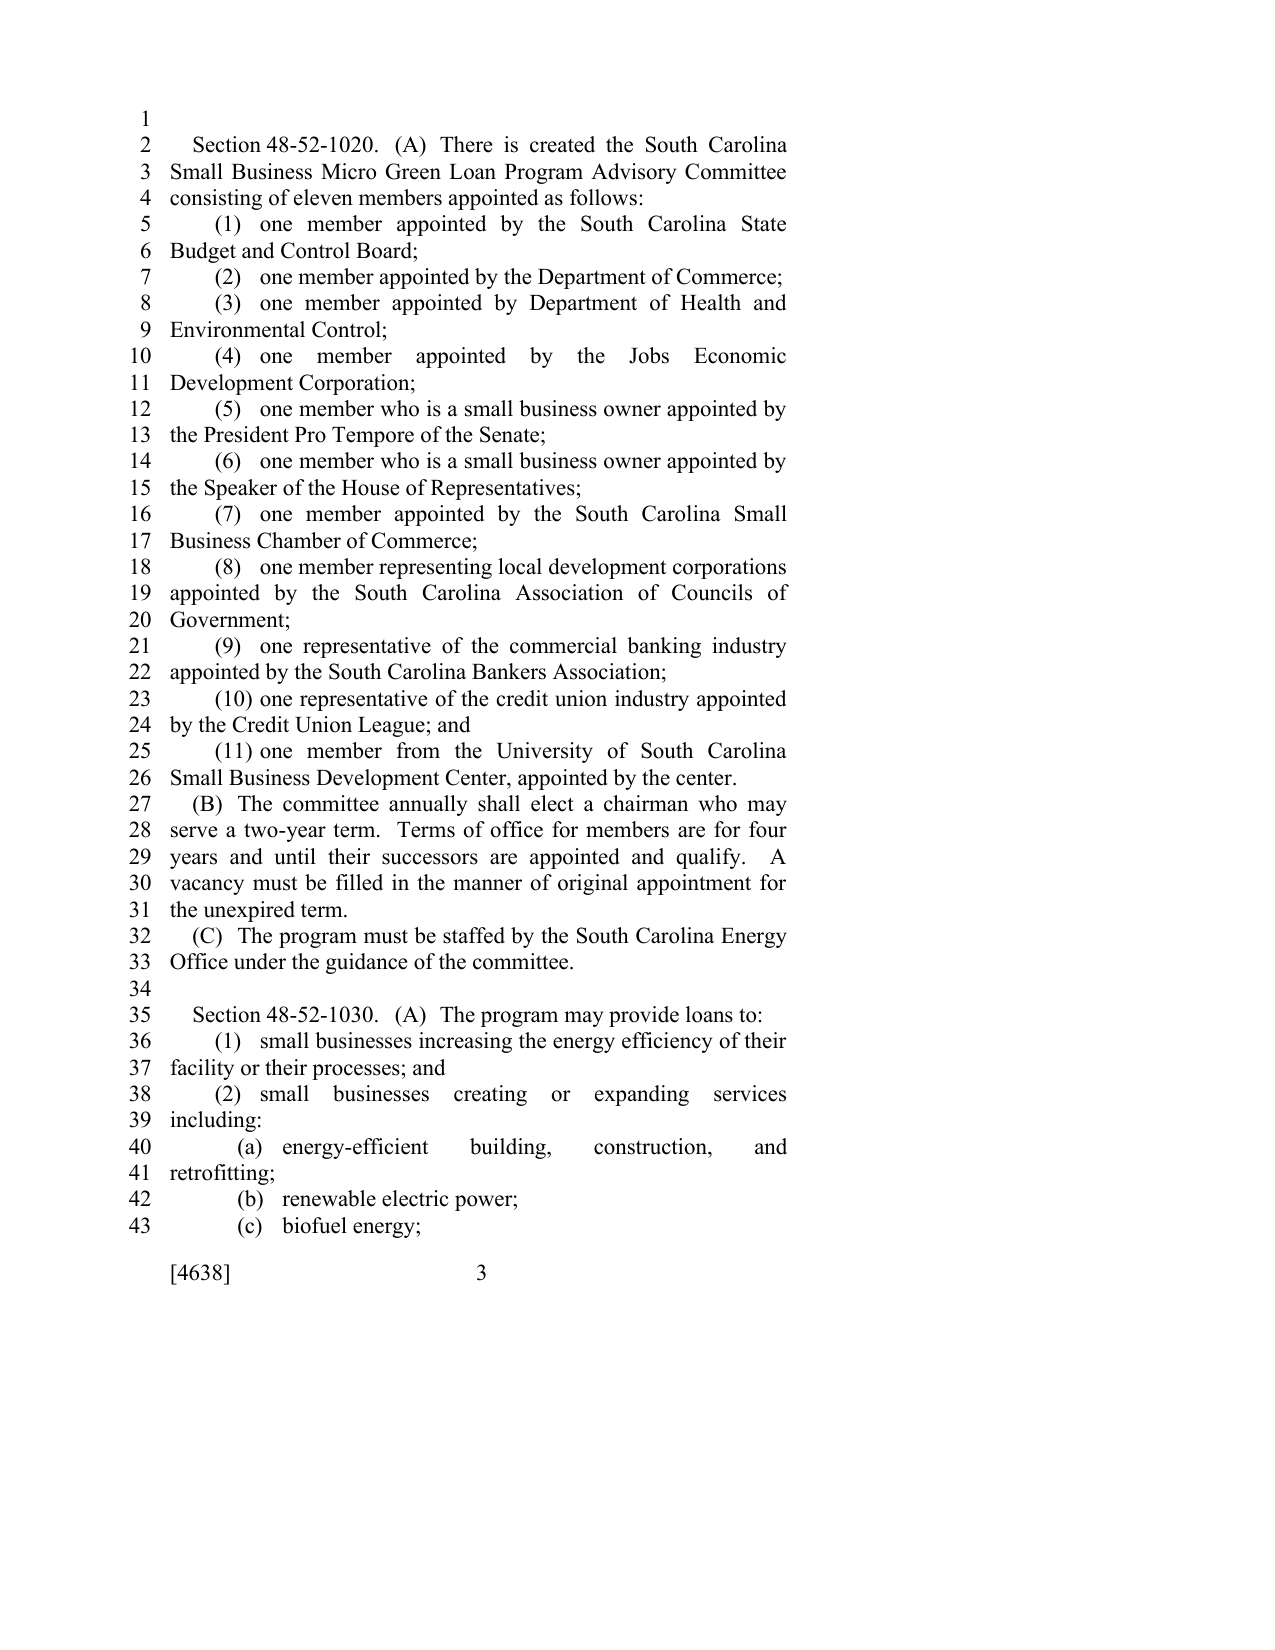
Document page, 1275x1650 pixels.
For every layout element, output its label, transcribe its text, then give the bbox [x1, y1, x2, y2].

text Section 48-52-1020. (A) There is created the South Carolina Small Business Micro Green Loan Program Advisory Committee consisting of eleven members appointed as follows: [169, 131, 787, 210]
text (1) small businesses increasing the energy efficiency of their facility or their processes; and [169, 1027, 787, 1080]
text (10) one representative of the credit union industry appointed by the Credit Union League; and [169, 685, 787, 737]
text Section 48-52-1030. (A) The program may provide loans to: [169, 1001, 787, 1027]
text (8) one member representing local development corporations appointed by the South Carolina Association of Councils of Government; [169, 553, 787, 632]
text (C) The program must be staffed by the South Carolina Energy Office under the guidance of the committee. [169, 922, 787, 975]
text (b) renewable electric power; [169, 1186, 787, 1212]
text (5) one member who is a small business owner appointed by the President Pro Tempore of the Senate; [169, 395, 787, 448]
text (2) one member appointed by the Department of Commerce; [169, 263, 787, 289]
text (11) one member from the University of South Carolina Small Business Development Center, appointed by the center. [169, 737, 787, 790]
text (a) energy-efficient building, construction, and retrofitting; [169, 1133, 787, 1186]
text (6) one member who is a small business owner appointed by the Speaker of the House of Representatives; [169, 448, 787, 500]
text (4) one member appointed by the Jobs Economic Development Corporation; [169, 342, 787, 395]
text (9) one representative of the commercial banking industry appointed by the South Carolina Bankers Association; [169, 632, 787, 685]
text (c) biofuel energy; [169, 1212, 787, 1238]
text (1) one member appointed by the South Carolina State Budget and Control Board; [169, 210, 787, 263]
text (3) one member appointed by Department of Health and Environmental Control; [169, 289, 787, 342]
text (2) small businesses creating or expanding services including: [169, 1080, 787, 1133]
text (B) The committee annually shall elect a chairman who may serve a two-year term. Terms of office for members are for four years and until their successors are appointed and qualify. A vacancy must be filled in the manner of original appointment for the unexpired term. [169, 790, 787, 922]
text (7) one member appointed by the South Carolina Small Business Chamber of Commerce; [169, 500, 787, 553]
